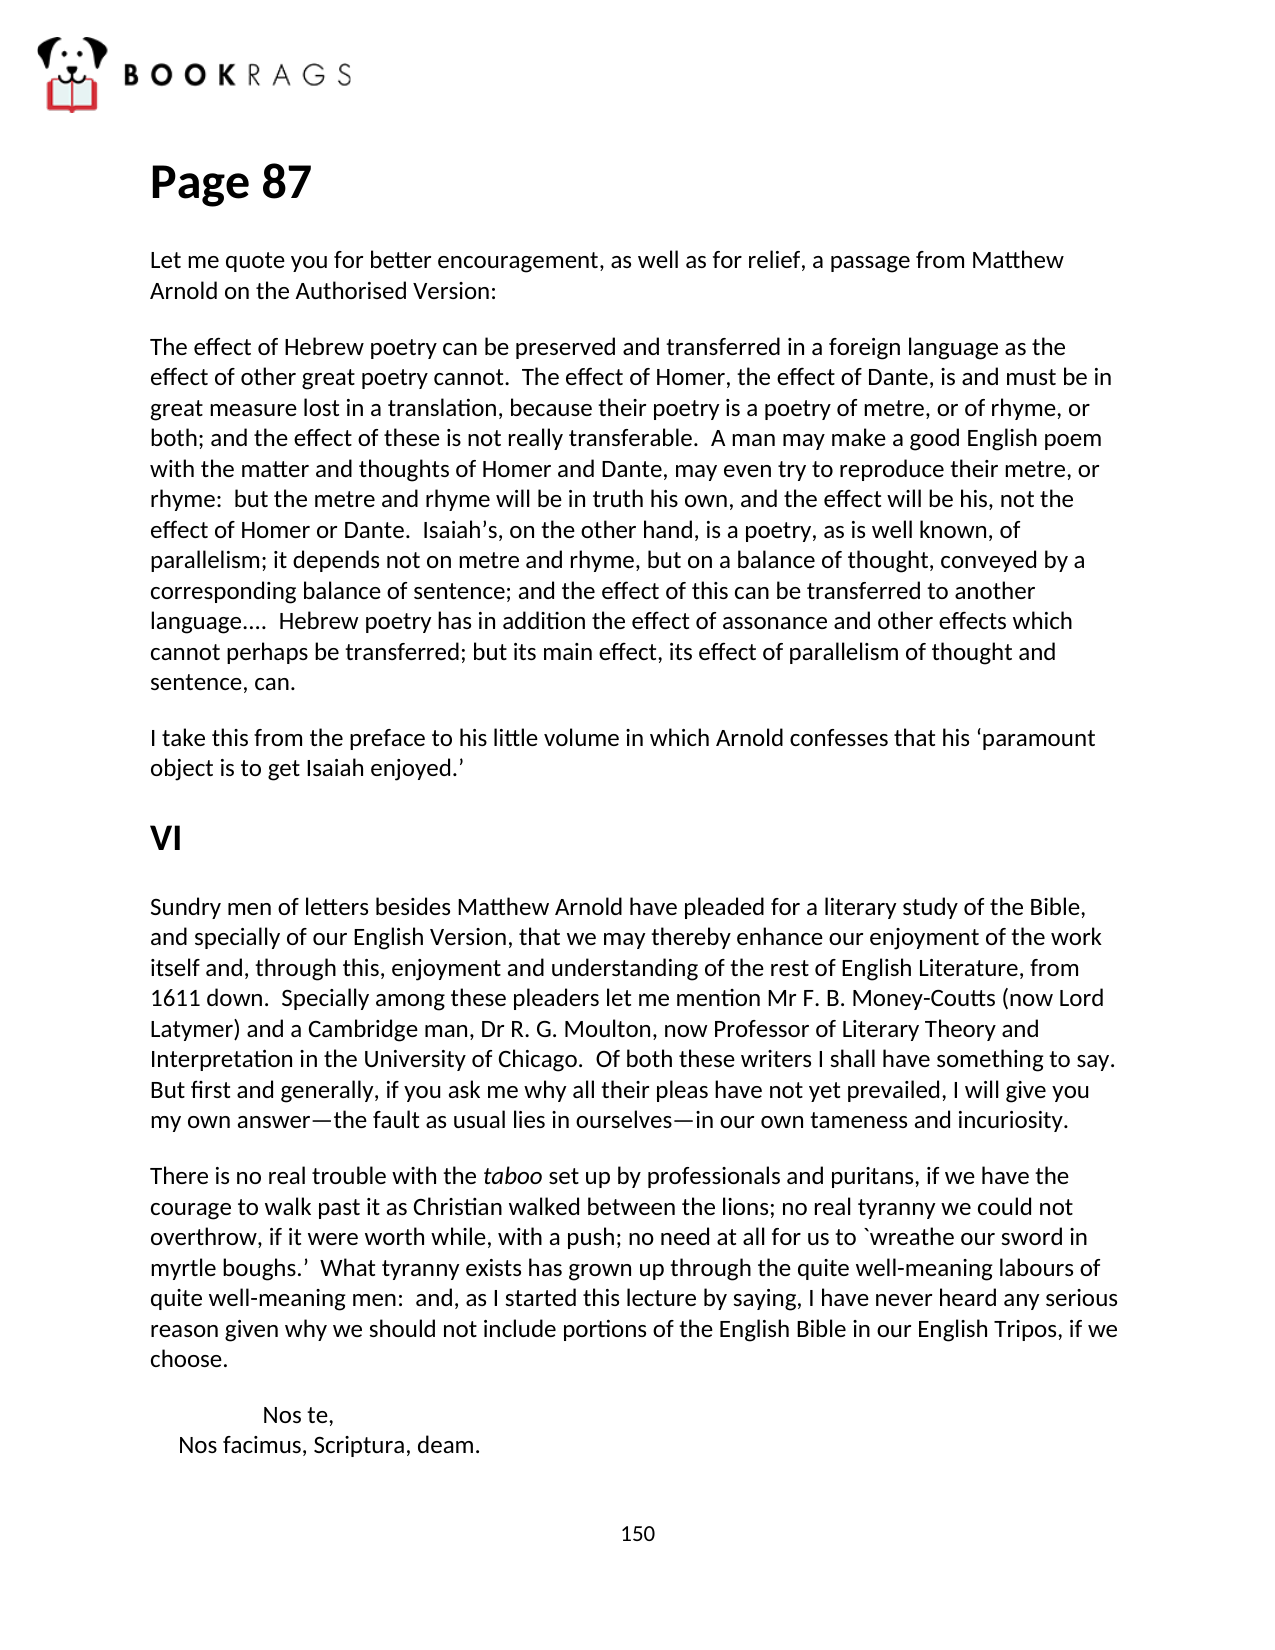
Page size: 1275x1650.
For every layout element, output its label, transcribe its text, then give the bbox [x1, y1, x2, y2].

text I take this from the preface to his little volume in which Arnold confesses that his ‘paramount object is to get Isaiah enjoyed.’ [150, 722, 1125, 783]
text The effect of Hebrew poetry can be preserved and transferred in a foreign language as the effect of other great poetry cannot. The effect of Homer, the effect of Dante, is and must be in great measure lost in a translation, because their poetry is a poetry of metre, or of rhyme, or both; and the effect of these is not really transferable. A man may make a good English poem with the matter and thoughts of Homer and Dante, may even try to reproduce their metre, or rhyme: but the metre and rhyme will be in truth his own, and the effect will be his, not the effect of Homer or Dante. Isaiah’s, on the other hand, is a poetry, as is well known, of parallelism; it depends not on metre and rhyme, but on a balance of thought, conveyed by a corresponding balance of sentence; and the effect of this can be transferred to another language.... Hebrew poetry has in addition the effect of assonance and other effects which cannot perhaps be transferred; but its main effect, its effect of parallelism of thought and sentence, can. [150, 331, 1125, 697]
text Nos te, Nos facimus, Scriptura, deam. [150, 1399, 1125, 1460]
text Let me quote you for better encouragement, as well as for relief, a passage from Matthew Arnold on the Authorised Version: [150, 244, 1125, 306]
text There is no real trouble with the taboo set up by professionals and puritans, if we have the courage to walk past it as Christian walked between the lions; no real tyranny we could not overthrow, if it were worth while, with a push; no need at all for us to `wreathe our sword in myrtle boughs.’ What tyranny exists has grown up through the quite well-meaning labours of quite well-meaning men: and, as I started this lecture by saying, I have never heard any serious reason given why we should not include portions of the English Bible in our English Tripos, if we choose. [150, 1160, 1125, 1374]
text Page 87 [150, 150, 1125, 211]
text VI [150, 814, 1125, 860]
text Sundry men of letters besides Matthew Arnold have pleaded for a literary study of the Bible, and specially of our English Version, that we may thereby enhance our enjoyment of the work itself and, through this, enjoyment and understanding of the rest of English Literature, from 1611 down. Specially among these pleaders let me mention Mr F. B. Money-Coutts (now Lord Latymer) and a Cambridge man, Dr R. G. Moulton, now Professor of Literary Theory and Interpretation in the University of Chicago. Of both these writers I shall have something to say. But first and generally, if you ask me why all their pleas have not yet prevailed, I will give you my own answer—­the fault as usual lies in ourselves—­in our own tameness and incuriosity. [150, 891, 1125, 1135]
picture [37, 37, 351, 113]
